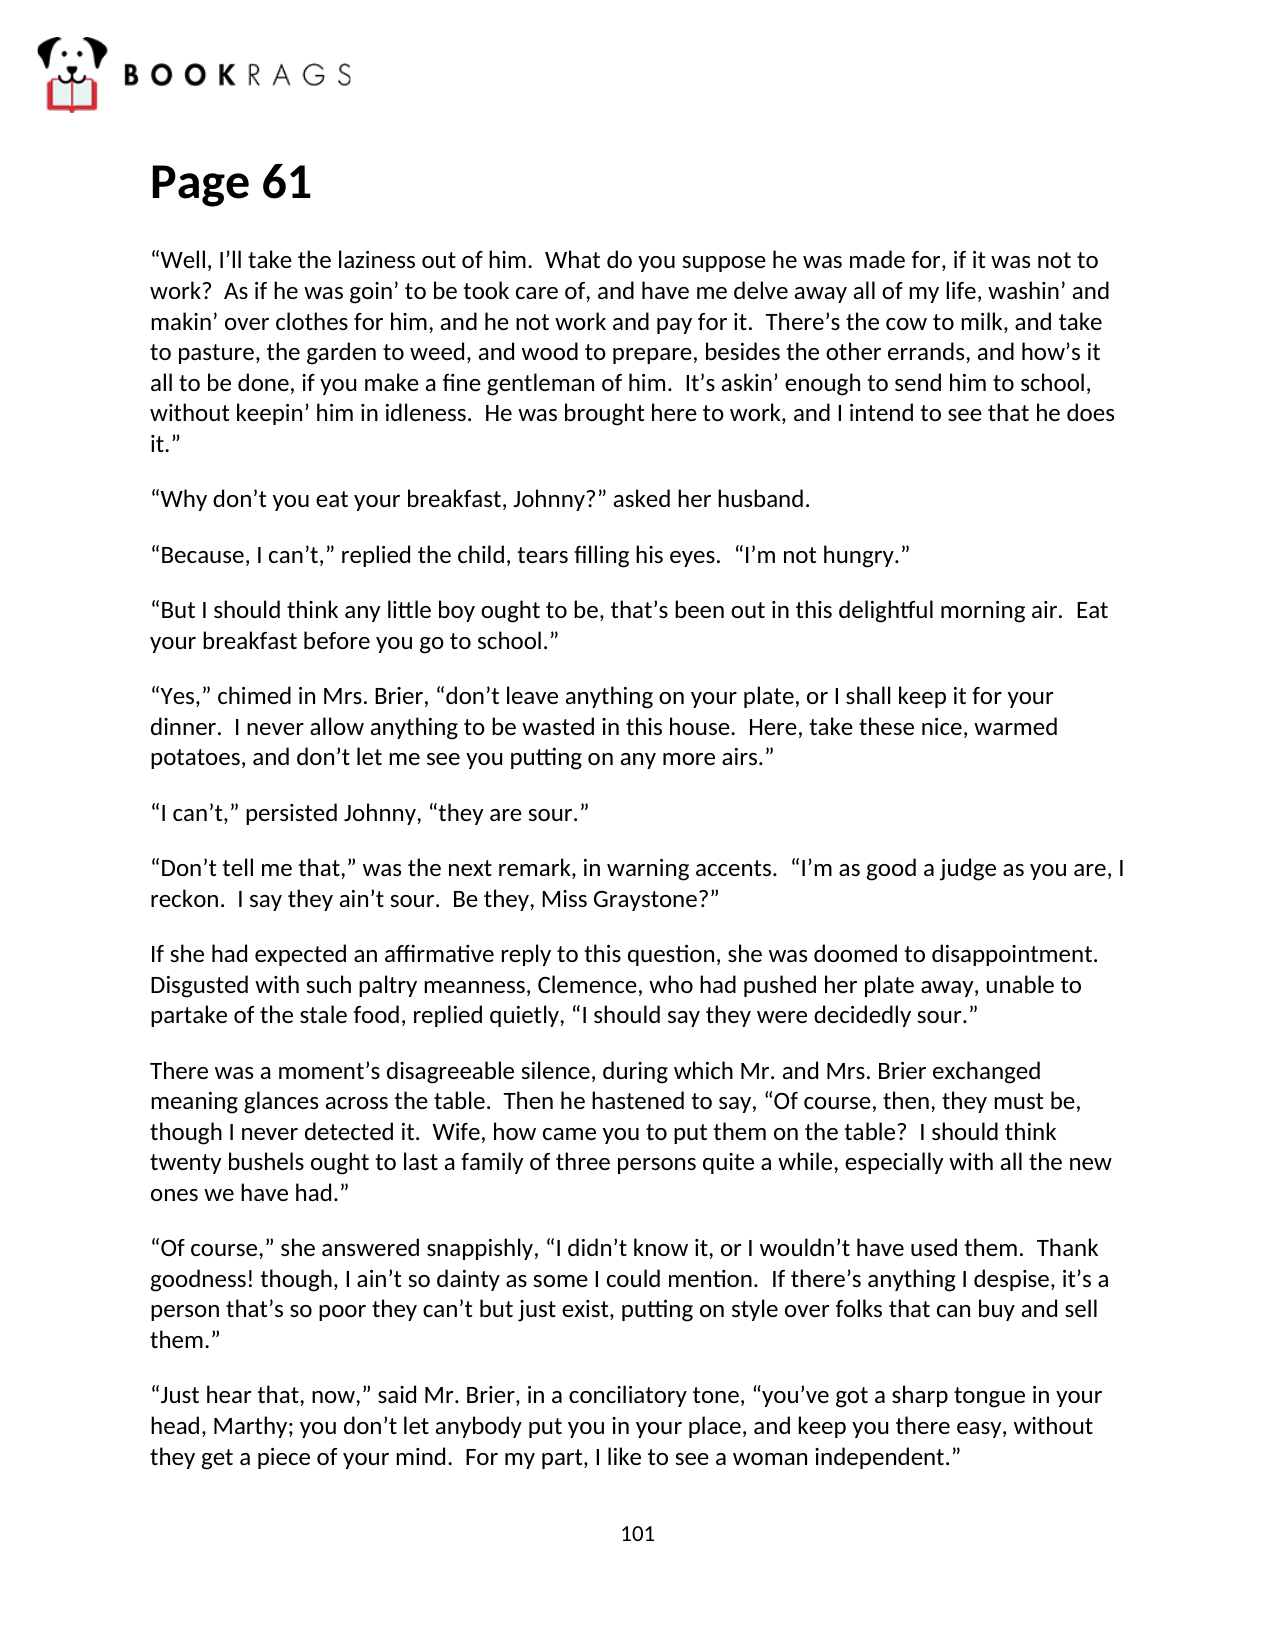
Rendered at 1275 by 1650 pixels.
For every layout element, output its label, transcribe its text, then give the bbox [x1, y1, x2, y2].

text Page 61 [150, 150, 1125, 211]
text “Of course,” she answered snappishly, “I didn’t know it, or I wouldn’t have used them. Thank goodness! though, I ain’t so dainty as some I could mention. If there’s anything I despise, it’s a person that’s so poor they can’t but just exist, putting on style over folks that can buy and sell them.” [150, 1233, 1125, 1355]
text “But I should think any little boy ought to be, that’s been out in this delightful morning air. Eat your breakfast before you go to school.” [150, 594, 1125, 655]
text “Because, I can’t,” replied the child, tears filling his eyes. “I’m not hungry.” [150, 539, 1125, 569]
text “Why don’t you eat your breakfast, Johnny?” asked her husband. [150, 483, 1125, 514]
text If she had expected an affirmative reply to this question, she was doomed to disappointment. Disgusted with such paltry meanness, Clemence, who had pushed her plate away, unable to partake of the stale food, replied quietly, “I should say they were decidedly sour.” [150, 938, 1125, 1030]
text “Well, I’ll take the laziness out of him. What do you suppose he was made for, if it was not to work? As if he was goin’ to be took care of, and have me delve away all of my life, washin’ and makin’ over clothes for him, and he not work and pay for it. There’s the cow to milk, and take to pasture, the garden to weed, and wood to prepare, besides the other errands, and how’s it all to be done, if you make a fine gentleman of him. It’s askin’ enough to send him to school, without keepin’ him in idleness. He was brought here to work, and I intend to see that he does it.” [150, 244, 1125, 458]
text “Yes,” chimed in Mrs. Brier, “don’t leave anything on your plate, or I shall keep it for your dinner. I never allow anything to be wasted in this house. Here, take these nice, warmed potatoes, and don’t let me see you putting on any more airs.” [150, 680, 1125, 772]
text “I can’t,” persisted Johnny, “they are sour.” [150, 797, 1125, 827]
text “Just hear that, now,” said Mr. Brier, in a conciliatory tone, “you’ve got a sharp tongue in your head, Marthy; you don’t let anybody put you in your place, and keep you there easy, without they get a piece of your mind. For my part, I like to see a woman independent.” [150, 1380, 1125, 1471]
picture [37, 37, 351, 113]
text There was a moment’s disagreeable silence, during which Mr. and Mrs. Brier exchanged meaning glances across the table. Then he hastened to say, “Of course, then, they must be, though I never detected it. Wife, how came you to put them on the table? I should think twenty bushels ought to last a family of three persons quite a while, especially with all the new ones we have had.” [150, 1055, 1125, 1208]
text “Don’t tell me that,” was the next remark, in warning accents. “I’m as good a judge as you are, I reckon. I say they ain’t sour. Be they, Miss Graystone?” [150, 852, 1125, 913]
